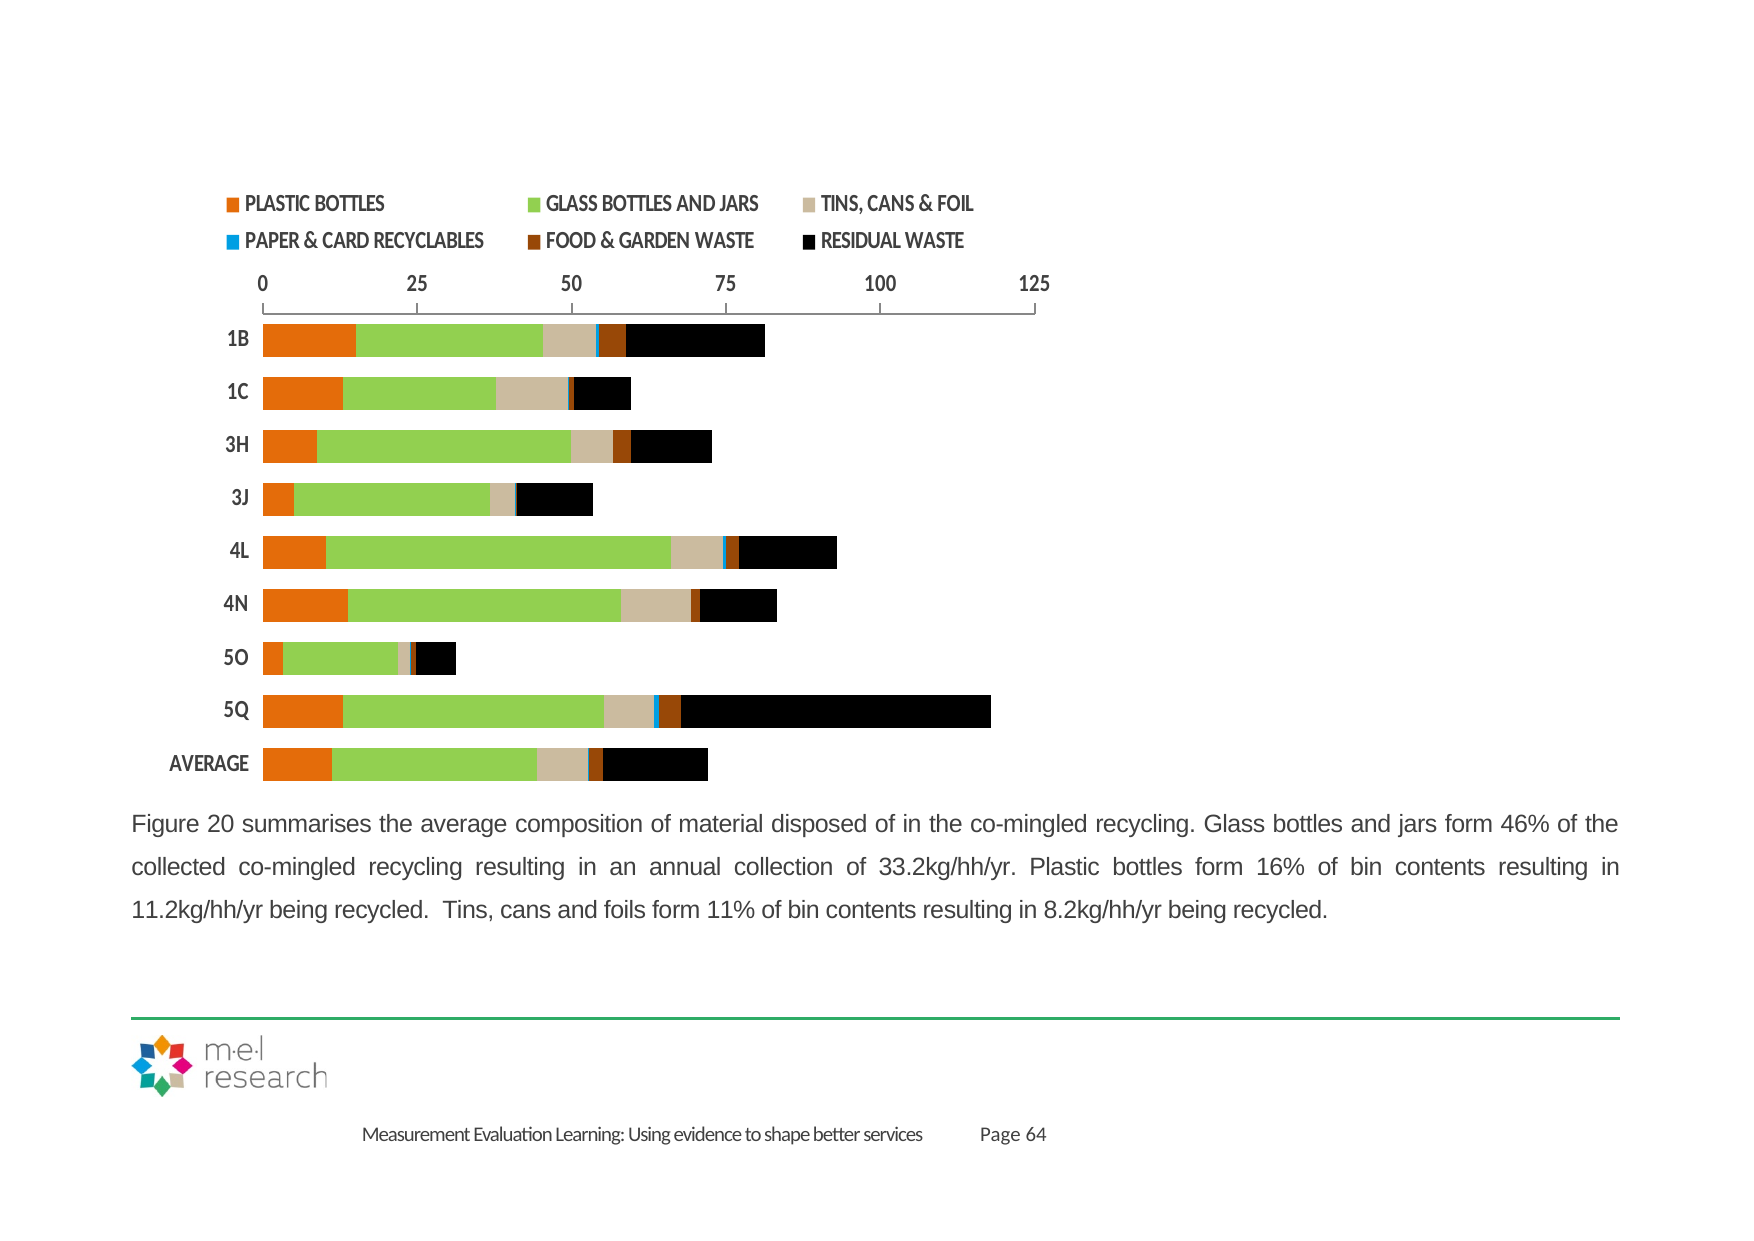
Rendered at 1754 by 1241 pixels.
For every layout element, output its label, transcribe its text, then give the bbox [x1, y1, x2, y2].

picture [131, 1035, 327, 1097]
text Figure 20 summarises the average composition of material disposed of in the co-mingled recycling. Glass bottles and jars form 46% of the collected co-mingled recycling resulting in an annual collection of 33.2kg/hh/yr. Plastic bottles form 16% of bin contents resulting in 11.2kg/hh/yr being recycled. Tins, cans and foils form 11% of bin contents resulting in 8.2kg/hh/yr being recycled. [131, 808, 1621, 923]
